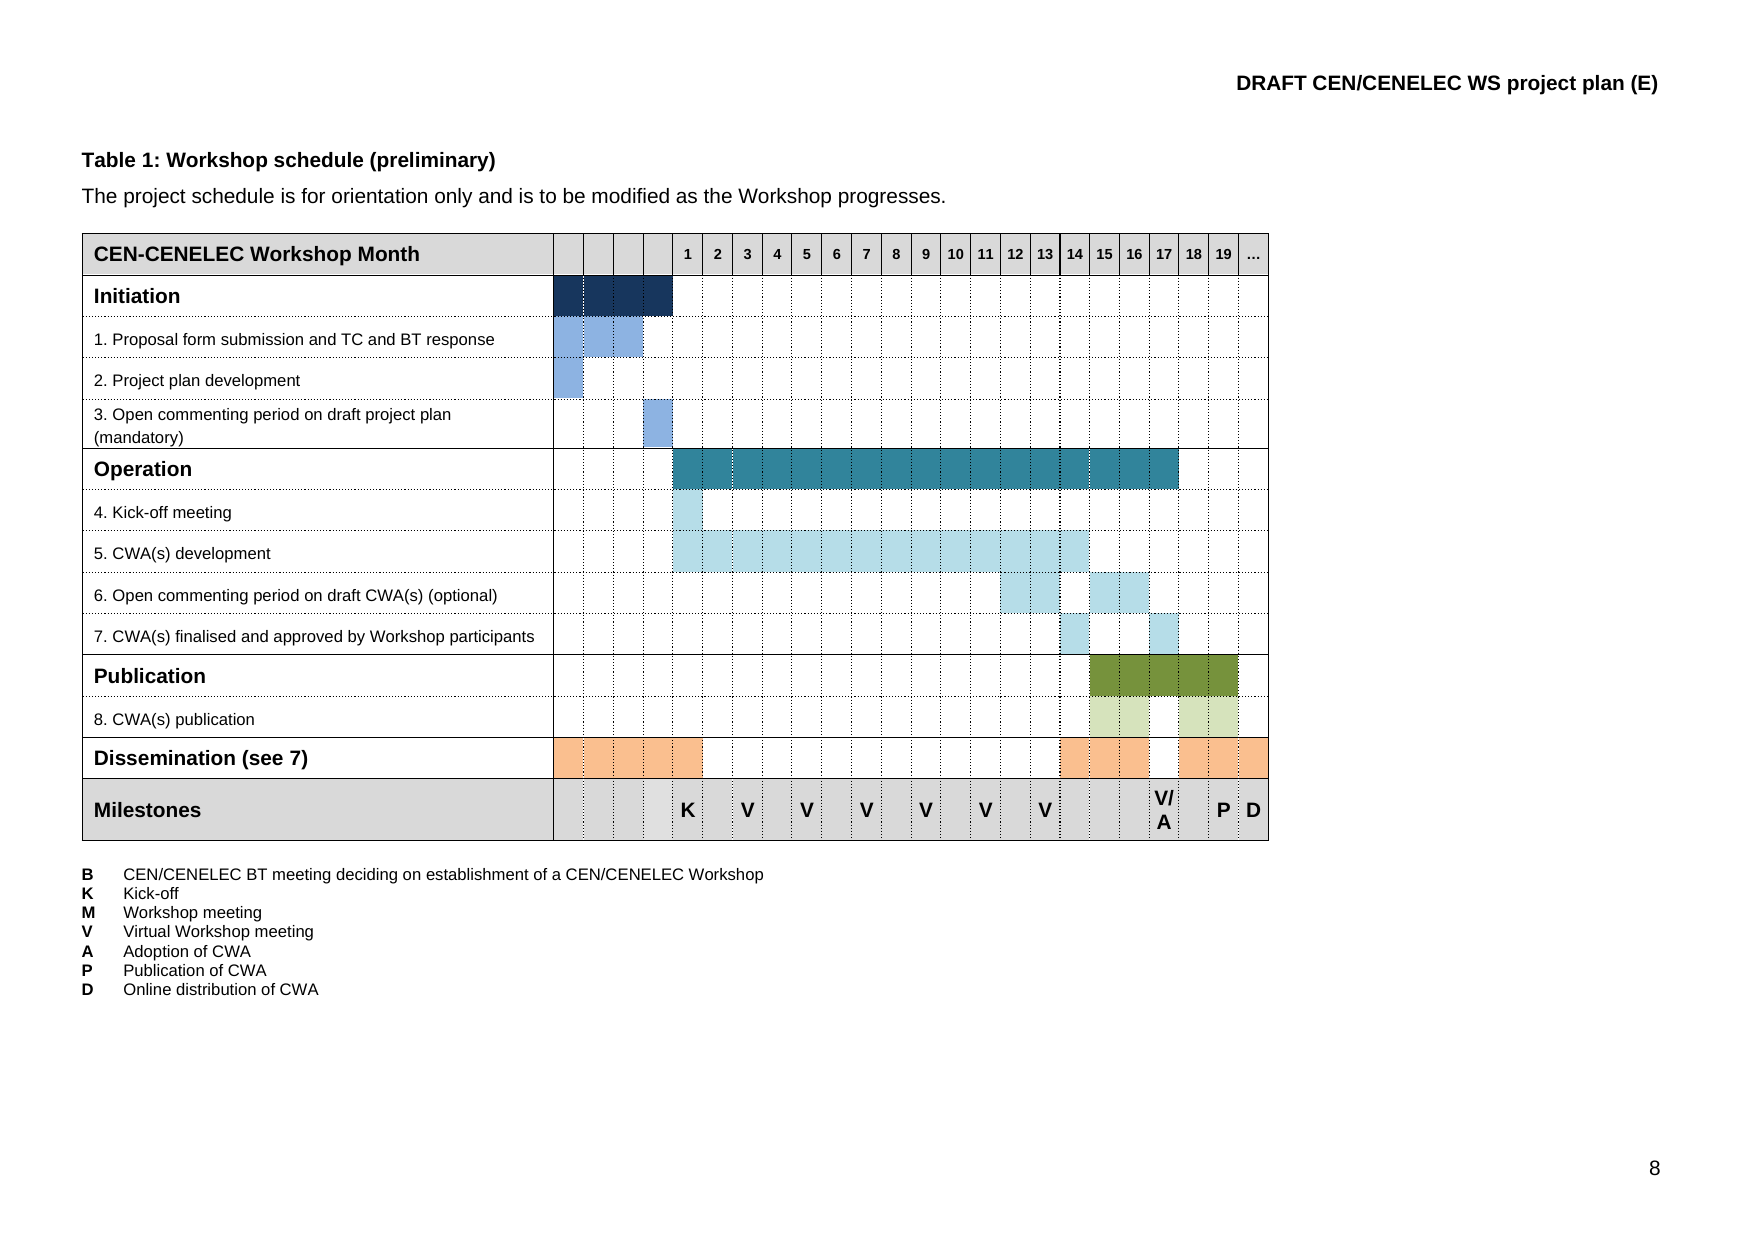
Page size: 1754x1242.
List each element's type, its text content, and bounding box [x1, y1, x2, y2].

table_cell [613, 613, 643, 654]
table_cell [971, 613, 1000, 654]
table_cell [1179, 276, 1209, 316]
table_cell [971, 276, 1000, 316]
table_cell [613, 276, 643, 316]
table_cell [703, 489, 732, 530]
table_cell [971, 696, 1000, 737]
table_cell [613, 530, 643, 572]
table_cell [1119, 779, 1149, 840]
table_cell [584, 489, 613, 530]
table_cell [673, 276, 703, 316]
table_cell [733, 357, 762, 398]
table_cell [1090, 449, 1119, 489]
table_cell [1060, 276, 1089, 316]
table_cell [1209, 276, 1238, 316]
table_cell [971, 357, 1000, 398]
table_cell [1179, 357, 1209, 398]
table_cell [911, 572, 941, 613]
table_cell K [673, 779, 703, 840]
table_cell [1000, 399, 1030, 447]
table_cell [1030, 572, 1060, 613]
table_cell [733, 489, 762, 530]
table_cell 6. Open commenting period on draft CWA(s) (optional) [83, 572, 553, 613]
table_cell [1060, 613, 1089, 654]
table_cell [881, 779, 911, 840]
table_cell [941, 779, 971, 840]
table_cell [792, 572, 822, 613]
table_cell [911, 613, 941, 654]
table_cell [822, 489, 852, 530]
table_cell [1119, 655, 1149, 696]
table_cell [1060, 696, 1089, 737]
table_cell [1179, 613, 1209, 654]
table_cell [554, 530, 583, 572]
table_cell [643, 696, 673, 737]
table_cell [1060, 530, 1089, 572]
table_cell [1209, 449, 1238, 489]
table_cell [911, 399, 941, 447]
table_cell [733, 738, 762, 778]
table_cell [1000, 696, 1030, 737]
table_cell [1179, 696, 1209, 737]
table_cell [703, 399, 732, 447]
table_cell [762, 779, 792, 840]
table_cell [971, 449, 1000, 489]
table_cell Initiation [83, 276, 553, 316]
table_cell [941, 696, 971, 737]
table_cell [881, 530, 911, 572]
table_cell [733, 316, 762, 357]
table_cell [1209, 613, 1238, 654]
table_cell [822, 655, 852, 696]
table_cell [941, 738, 971, 778]
table_cell [971, 399, 1000, 447]
table_cell [971, 530, 1000, 572]
table_cell [941, 316, 971, 357]
table_cell [703, 449, 732, 489]
table_cell [1060, 572, 1089, 613]
table_cell [762, 357, 792, 398]
table_cell [1000, 655, 1030, 696]
table_cell V [911, 779, 941, 840]
text Table 1: Workshop schedule (preliminary) [81, 148, 1658, 172]
table_cell [703, 655, 732, 696]
table_cell [971, 316, 1000, 357]
table_cell [1030, 489, 1060, 530]
table_cell [1119, 357, 1149, 398]
table_cell [703, 613, 732, 654]
table_cell [1119, 613, 1149, 654]
table_cell [1149, 530, 1179, 572]
table_cell [703, 696, 732, 737]
table_cell [1030, 449, 1060, 489]
table_cell [703, 572, 732, 613]
table_cell [733, 655, 762, 696]
table_cell [1179, 655, 1209, 696]
table_cell [1149, 449, 1179, 489]
table_cell [1000, 316, 1030, 357]
table_cell [881, 357, 911, 398]
table_cell [792, 449, 822, 489]
table_cell [1179, 738, 1209, 778]
table_cell 7. CWA(s) finalised and approved by Workshop participants [83, 613, 553, 654]
table_cell [822, 316, 852, 357]
table_cell [1149, 489, 1179, 530]
table_header 1 [673, 234, 702, 274]
table_cell 4. Kick-off meeting [83, 489, 553, 530]
table_cell [911, 316, 941, 357]
table_cell [1149, 655, 1179, 696]
table_cell [852, 613, 881, 654]
table_cell [1119, 738, 1149, 778]
table_cell [1119, 572, 1149, 613]
table_cell [852, 572, 881, 613]
table_cell [584, 276, 613, 316]
table_header 5 [792, 234, 821, 274]
table_cell [673, 696, 703, 737]
table_cell [1090, 489, 1119, 530]
table_cell [733, 276, 762, 316]
table_cell [941, 357, 971, 398]
table_cell [554, 316, 583, 357]
table_cell V [792, 779, 822, 840]
table_header 15 [1090, 234, 1119, 274]
table_cell [852, 316, 881, 357]
table_cell [822, 449, 852, 489]
table_cell Publication [83, 655, 553, 696]
table_cell [1239, 489, 1268, 530]
table_cell [584, 399, 613, 447]
table_cell [1000, 276, 1030, 316]
table_cell [643, 738, 673, 778]
table_cell D [1239, 779, 1268, 840]
table_cell [643, 572, 673, 613]
table_cell [822, 276, 852, 316]
table_cell [941, 449, 971, 489]
table_cell [881, 613, 911, 654]
table_cell [1030, 399, 1060, 447]
table_cell [1239, 399, 1268, 447]
table_cell 8. CWA(s) publication [83, 696, 553, 737]
table_cell [1000, 779, 1030, 840]
table_cell [792, 399, 822, 447]
table_cell [852, 357, 881, 398]
table_cell 1. Proposal form submission and TC and BT response [83, 316, 553, 357]
table_cell [643, 779, 673, 840]
table_cell [733, 696, 762, 737]
table_cell [1149, 399, 1179, 447]
table_cell [1149, 696, 1179, 737]
table_header 7 [852, 234, 881, 274]
table_cell [1209, 696, 1238, 737]
table_cell [1239, 738, 1268, 778]
table_cell [1149, 738, 1179, 778]
table_cell [1239, 696, 1268, 737]
table_header 4 [763, 234, 791, 274]
table_cell [1179, 489, 1209, 530]
table_cell [673, 530, 703, 572]
table_cell [1119, 449, 1149, 489]
table_cell [971, 572, 1000, 613]
table_cell [1209, 738, 1238, 778]
table_cell [852, 696, 881, 737]
table_header 19 [1209, 234, 1238, 274]
table_cell [613, 738, 643, 778]
text B CEN/CENELEC BT meeting deciding on establishment of a CEN/CENELEC Workshop [81, 865, 1658, 884]
table_cell [1030, 655, 1060, 696]
table_cell [673, 738, 703, 778]
table_cell [792, 489, 822, 530]
table_cell [1000, 738, 1030, 778]
table_cell [673, 449, 703, 489]
table_cell [584, 738, 613, 778]
table_cell [1090, 779, 1119, 840]
table_cell [1119, 530, 1149, 572]
table_cell [703, 276, 732, 316]
table_cell [1090, 655, 1119, 696]
table_cell [613, 449, 643, 489]
table_cell V [971, 779, 1000, 840]
table_cell [822, 613, 852, 654]
table_cell [822, 530, 852, 572]
table_cell [1000, 489, 1030, 530]
table_cell [822, 357, 852, 398]
text V Virtual Workshop meeting [81, 922, 1658, 941]
table_cell 2. Project plan development [83, 357, 553, 398]
text The project schedule is for orientation only and is to be modified as the Workshop progresses. [81, 184, 1658, 208]
table_cell [554, 613, 583, 654]
table_cell [1209, 399, 1238, 447]
table_cell [584, 357, 613, 398]
table_header … [1239, 234, 1268, 274]
table_cell [584, 316, 613, 357]
table_cell [1239, 655, 1268, 696]
table_cell [971, 738, 1000, 778]
table_cell [703, 357, 732, 398]
table_cell [971, 655, 1000, 696]
table_cell [911, 276, 941, 316]
table_cell [1209, 572, 1238, 613]
table_cell [792, 357, 822, 398]
table_cell [613, 489, 643, 530]
table_cell [881, 489, 911, 530]
table_cell [881, 655, 911, 696]
table_cell [1179, 399, 1209, 447]
table_cell [703, 738, 732, 778]
table_cell [792, 530, 822, 572]
table_cell [1030, 530, 1060, 572]
table_cell [971, 489, 1000, 530]
table_cell [941, 613, 971, 654]
table_cell [673, 399, 703, 447]
table_cell [762, 613, 792, 654]
table_cell [643, 399, 673, 447]
table_cell [554, 449, 583, 489]
table_cell [1179, 779, 1209, 840]
table_cell [941, 489, 971, 530]
table_cell [1030, 613, 1060, 654]
table_header CEN-CENELEC Workshop Month [83, 234, 553, 274]
table_cell [554, 696, 583, 737]
table_cell [762, 399, 792, 447]
table_cell [762, 655, 792, 696]
table_cell [673, 655, 703, 696]
table_cell [673, 316, 703, 357]
table_cell [1030, 357, 1060, 398]
table_cell [762, 489, 792, 530]
table_cell [1090, 696, 1119, 737]
table_cell V/A [1149, 779, 1179, 840]
table_cell [881, 276, 911, 316]
table_cell [911, 449, 941, 489]
table_cell [554, 276, 583, 316]
table_cell [1239, 449, 1268, 489]
table_cell [703, 316, 732, 357]
table_cell [1000, 530, 1030, 572]
table_cell [881, 572, 911, 613]
table_cell [733, 399, 762, 447]
table_cell [733, 613, 762, 654]
table_cell [822, 696, 852, 737]
table_header 8 [882, 234, 911, 274]
table_cell [852, 655, 881, 696]
table_cell [643, 316, 673, 357]
table_cell [881, 449, 911, 489]
table_cell [762, 738, 792, 778]
table_cell [613, 696, 643, 737]
table_cell [1209, 530, 1238, 572]
table_cell [1000, 449, 1030, 489]
table_cell 5. CWA(s) development [83, 530, 553, 572]
table_cell [584, 655, 613, 696]
table_cell [762, 530, 792, 572]
table_header 16 [1120, 234, 1149, 274]
table_header [554, 234, 583, 274]
table_cell [613, 399, 643, 447]
table_cell [852, 530, 881, 572]
table_cell [1239, 572, 1268, 613]
table_cell [613, 572, 643, 613]
table_cell [1119, 399, 1149, 447]
table_header 2 [703, 234, 732, 274]
table_cell [1239, 613, 1268, 654]
table_cell [822, 738, 852, 778]
table_header 14 [1061, 234, 1089, 274]
table_cell [1090, 530, 1119, 572]
table_cell [911, 655, 941, 696]
table_cell [941, 276, 971, 316]
table_cell [1149, 316, 1179, 357]
table_cell [1149, 572, 1179, 613]
table_header 6 [822, 234, 851, 274]
table_cell [852, 738, 881, 778]
table_cell [1179, 316, 1209, 357]
table_cell [911, 357, 941, 398]
table_cell [1149, 357, 1179, 398]
table_cell [852, 449, 881, 489]
table_cell [1090, 572, 1119, 613]
table_cell P [1209, 779, 1238, 840]
table_cell V [733, 779, 762, 840]
table_cell [1119, 696, 1149, 737]
table_header 11 [971, 234, 1000, 274]
table_cell [792, 276, 822, 316]
table_cell [1060, 738, 1089, 778]
table_cell [762, 449, 792, 489]
table_cell [1179, 530, 1209, 572]
table_cell [554, 489, 583, 530]
table_cell [643, 613, 673, 654]
table_cell Dissemination (see 7) [83, 738, 553, 778]
table_header 3 [733, 234, 762, 274]
table_cell [792, 655, 822, 696]
table_cell [584, 449, 613, 489]
table_cell [1209, 316, 1238, 357]
table_cell [762, 276, 792, 316]
table_cell [822, 572, 852, 613]
table_cell [584, 572, 613, 613]
table_cell 3. Open commenting period on draft project plan (mandatory) [83, 399, 553, 447]
table_header 18 [1179, 234, 1208, 274]
table_cell [613, 655, 643, 696]
table_cell [1209, 655, 1238, 696]
text K Kick-off [81, 884, 1658, 903]
table_cell [1060, 655, 1089, 696]
table_cell V [852, 779, 881, 840]
table_cell [852, 489, 881, 530]
table_cell [554, 738, 583, 778]
table_cell [643, 276, 673, 316]
table_cell [881, 696, 911, 737]
table_cell [911, 489, 941, 530]
table_header 9 [912, 234, 940, 274]
table_cell [941, 530, 971, 572]
table_cell [1119, 276, 1149, 316]
table_cell [554, 779, 583, 840]
table_cell [1090, 316, 1119, 357]
table_cell [1179, 572, 1209, 613]
table_cell [911, 530, 941, 572]
table_header 17 [1150, 234, 1178, 274]
table_header 12 [1001, 234, 1030, 274]
table_cell [554, 357, 583, 398]
table_header 13 [1031, 234, 1059, 274]
table_cell [643, 449, 673, 489]
table_cell [792, 613, 822, 654]
table_cell [941, 572, 971, 613]
table_cell [613, 779, 643, 840]
table_cell [1090, 738, 1119, 778]
table_cell [911, 696, 941, 737]
table_cell [733, 449, 762, 489]
table_header [644, 234, 672, 274]
table_cell [733, 530, 762, 572]
table_cell [613, 357, 643, 398]
table_cell [822, 399, 852, 447]
table_cell [852, 399, 881, 447]
table_cell [643, 489, 673, 530]
table_cell [584, 613, 613, 654]
table_cell [643, 357, 673, 398]
table_cell [1060, 779, 1089, 840]
table_cell [822, 779, 852, 840]
table_cell [1030, 696, 1060, 737]
text P Publication of CWA [81, 961, 1658, 980]
table_cell [911, 738, 941, 778]
table_cell [1060, 489, 1089, 530]
table_cell [941, 399, 971, 447]
table_header [584, 234, 613, 274]
text M Workshop meeting [81, 903, 1658, 922]
table_cell [1000, 613, 1030, 654]
table_cell [1060, 316, 1089, 357]
table_cell [1209, 489, 1238, 530]
table_cell [792, 316, 822, 357]
table_cell [643, 655, 673, 696]
table_header [614, 234, 643, 274]
table_cell [941, 655, 971, 696]
table_cell [643, 530, 673, 572]
table_cell [673, 613, 703, 654]
table_cell [673, 489, 703, 530]
table_cell Operation [83, 449, 553, 489]
table_cell [1090, 357, 1119, 398]
table_cell [1090, 613, 1119, 654]
table_cell [554, 399, 583, 447]
table_cell [881, 399, 911, 447]
table_cell [852, 276, 881, 316]
table_cell [1060, 357, 1089, 398]
table_cell [1119, 316, 1149, 357]
table_cell [762, 572, 792, 613]
table_cell [554, 572, 583, 613]
table_cell [1090, 399, 1119, 447]
table_cell [762, 696, 792, 737]
table_cell [1239, 357, 1268, 398]
table_cell [584, 530, 613, 572]
table_cell [1030, 276, 1060, 316]
table_cell [1239, 530, 1268, 572]
table_cell [1000, 357, 1030, 398]
table_cell Milestones [83, 779, 553, 840]
table_cell [881, 316, 911, 357]
table_cell [1119, 489, 1149, 530]
table_cell [703, 530, 732, 572]
table_cell [1090, 276, 1119, 316]
table_cell [1149, 276, 1179, 316]
table_cell [554, 655, 583, 696]
table_cell [1060, 449, 1089, 489]
table_header 10 [941, 234, 970, 274]
table_cell [762, 316, 792, 357]
table_cell [613, 316, 643, 357]
table_cell [673, 572, 703, 613]
text D Online distribution of CWA [81, 980, 1658, 999]
table_cell [792, 696, 822, 737]
table_cell [733, 572, 762, 613]
text A Adoption of CWA [81, 941, 1658, 961]
table_cell [1209, 357, 1238, 398]
table_cell [1000, 572, 1030, 613]
table_cell [792, 738, 822, 778]
table_cell [1179, 449, 1209, 489]
table_cell [1239, 316, 1268, 357]
table_cell [881, 738, 911, 778]
table_cell [703, 779, 732, 840]
table_cell [1149, 613, 1179, 654]
table_cell V [1030, 779, 1060, 840]
table_cell [584, 779, 613, 840]
table_cell [1030, 738, 1060, 778]
table_cell [1060, 399, 1089, 447]
table_cell [673, 357, 703, 398]
table_cell [1239, 276, 1268, 316]
table_cell [1030, 316, 1060, 357]
table_cell [584, 696, 613, 737]
